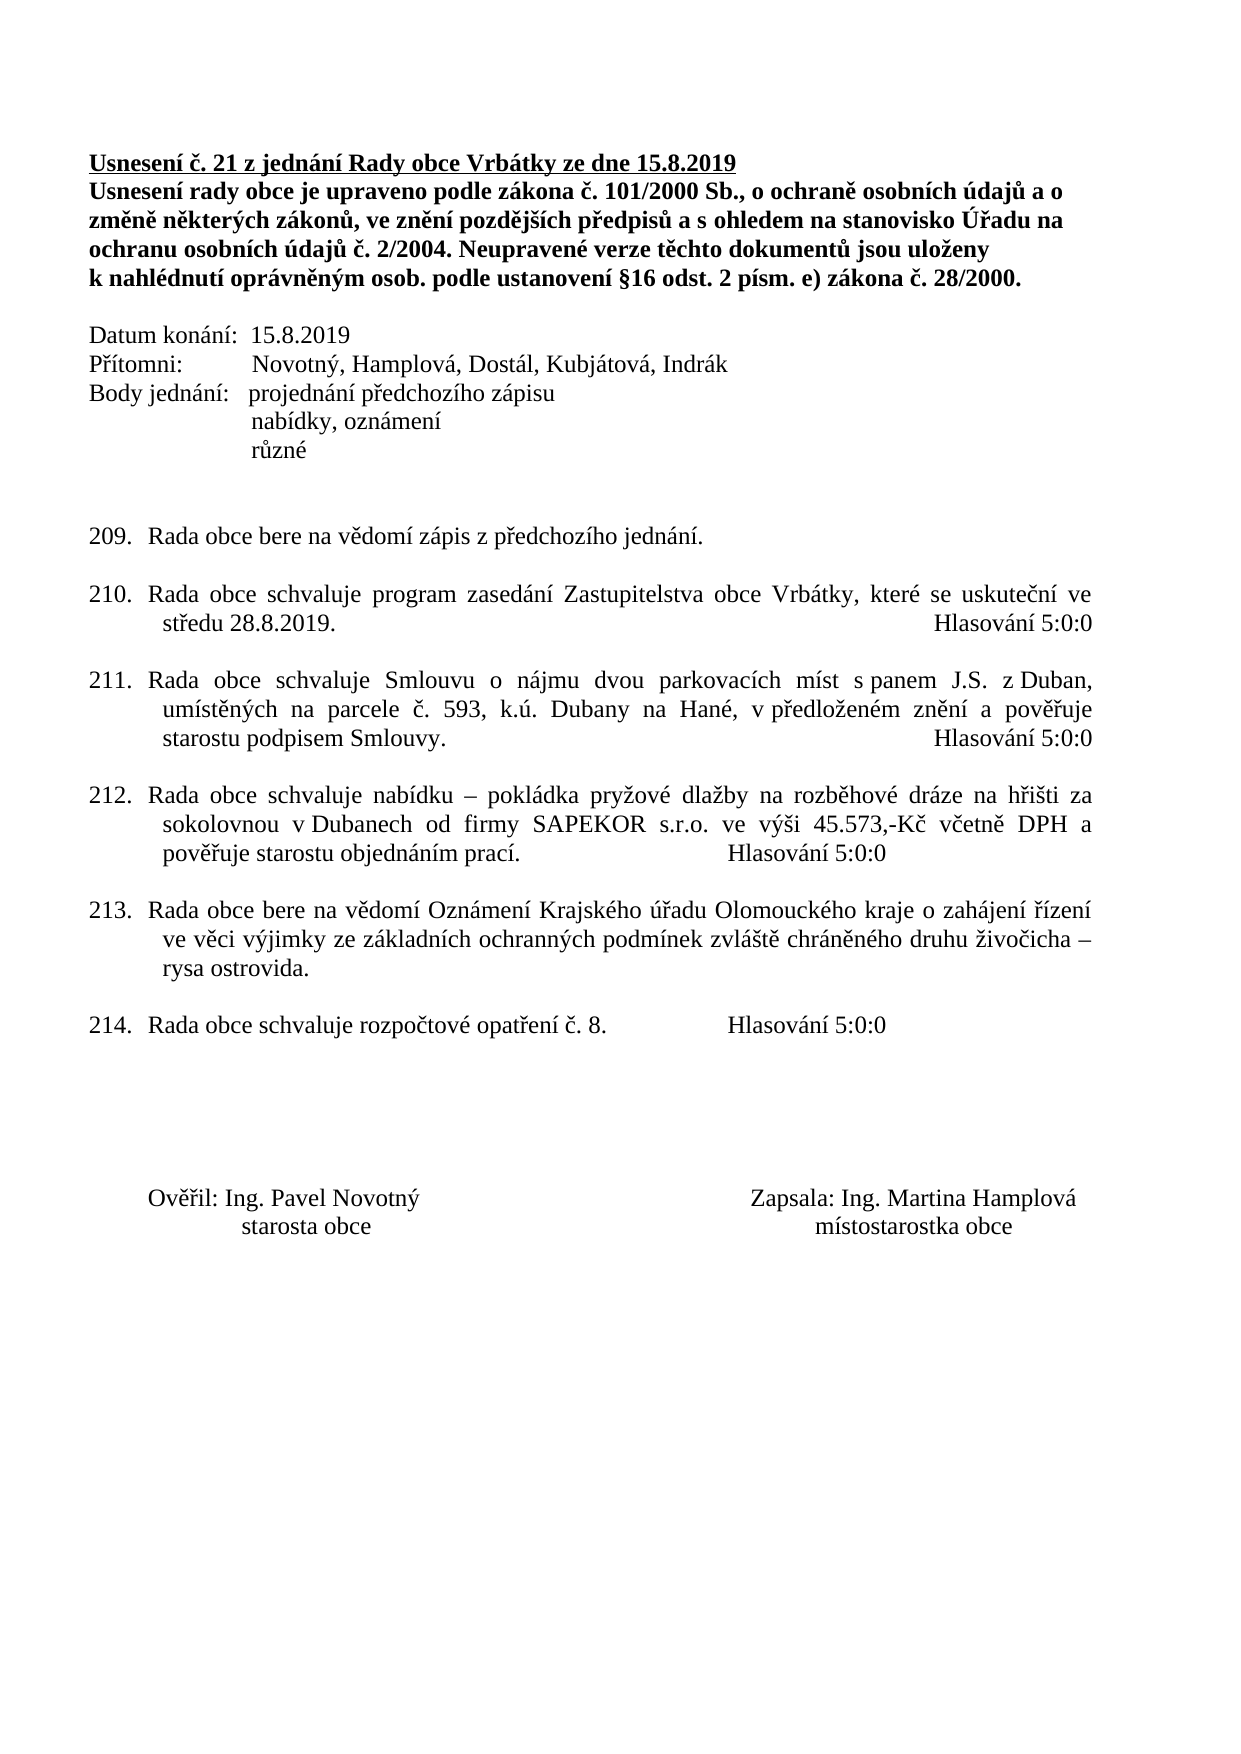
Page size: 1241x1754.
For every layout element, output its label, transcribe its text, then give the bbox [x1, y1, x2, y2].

text Přítomni: Novotný, Hamplová, Dostál, Kubjátová, Indrák [88, 349, 1093, 378]
list Rada obce schvaluje Smlouvu o nájmu dvou parkovacích míst s panem J.S. z Duban, umístěných na parcele č. 593, k.ú. Dubany na Hané, v předloženém znění a pověřuje starostu podpisem Smlouvy. Hlasování 5:0:0 [88, 665, 1093, 751]
text Usnesení rady obce je upraveno podle zákona č. 101/2000 Sb., o ochraně osobních údajů a o změně některých zákonů, ve znění pozdějších předpisů a s ohledem na stanovisko Úřadu na ochranu osobních údajů č. 2/2004. Neupravené verze těchto dokumentů jsou uloženy k nahlédnutí oprávněným osob. podle ustanovení §16 odst. 2 písm. e) zákona č. 28/2000. [88, 176, 1093, 291]
list Rada obce schvaluje program zasedání Zastupitelstva obce Vrbátky, které se uskuteční ve středu 28.8.2019. Hlasování 5:0:0 [88, 579, 1093, 636]
text Body jednání: projednání předchozího zápisu [88, 378, 1093, 406]
text nabídky, oznámení [88, 406, 1093, 435]
text Ověřil: Ing. Pavel Novotný Zapsala: Ing. Martina Hamplová [148, 1183, 1093, 1211]
list Rada obce schvaluje nabídku – pokládka pryžové dlažby na rozběhové dráze na hřišti za sokolovnou v Dubanech od firmy SAPEKOR s.r.o. ve výši 45.573,-Kč včetně DPH a pověřuje starostu objednáním prací. Hlasování 5:0:0 [88, 780, 1093, 866]
list Rada obce bere na vědomí zápis z předchozího jednání. [88, 521, 1093, 550]
list Rada obce schvaluje rozpočtové opatření č. 8. Hlasování 5:0:0 [88, 1010, 1093, 1039]
list Rada obce bere na vědomí Oznámení Krajského úřadu Olomouckého kraje o zahájení řízení ve věci výjimky ze základních ochranných podmínek zvláště chráněného druhu živočicha – rysa ostrovida. [88, 895, 1093, 981]
text Datum konání: 15.8.2019 [88, 320, 1093, 349]
text Usnesení č. 21 z jednání Rady obce Vrbátky ze dne 15.8.2019 [88, 148, 1093, 176]
text různé [88, 435, 1093, 464]
text starosta obce místostarostka obce [74, 1211, 1093, 1240]
